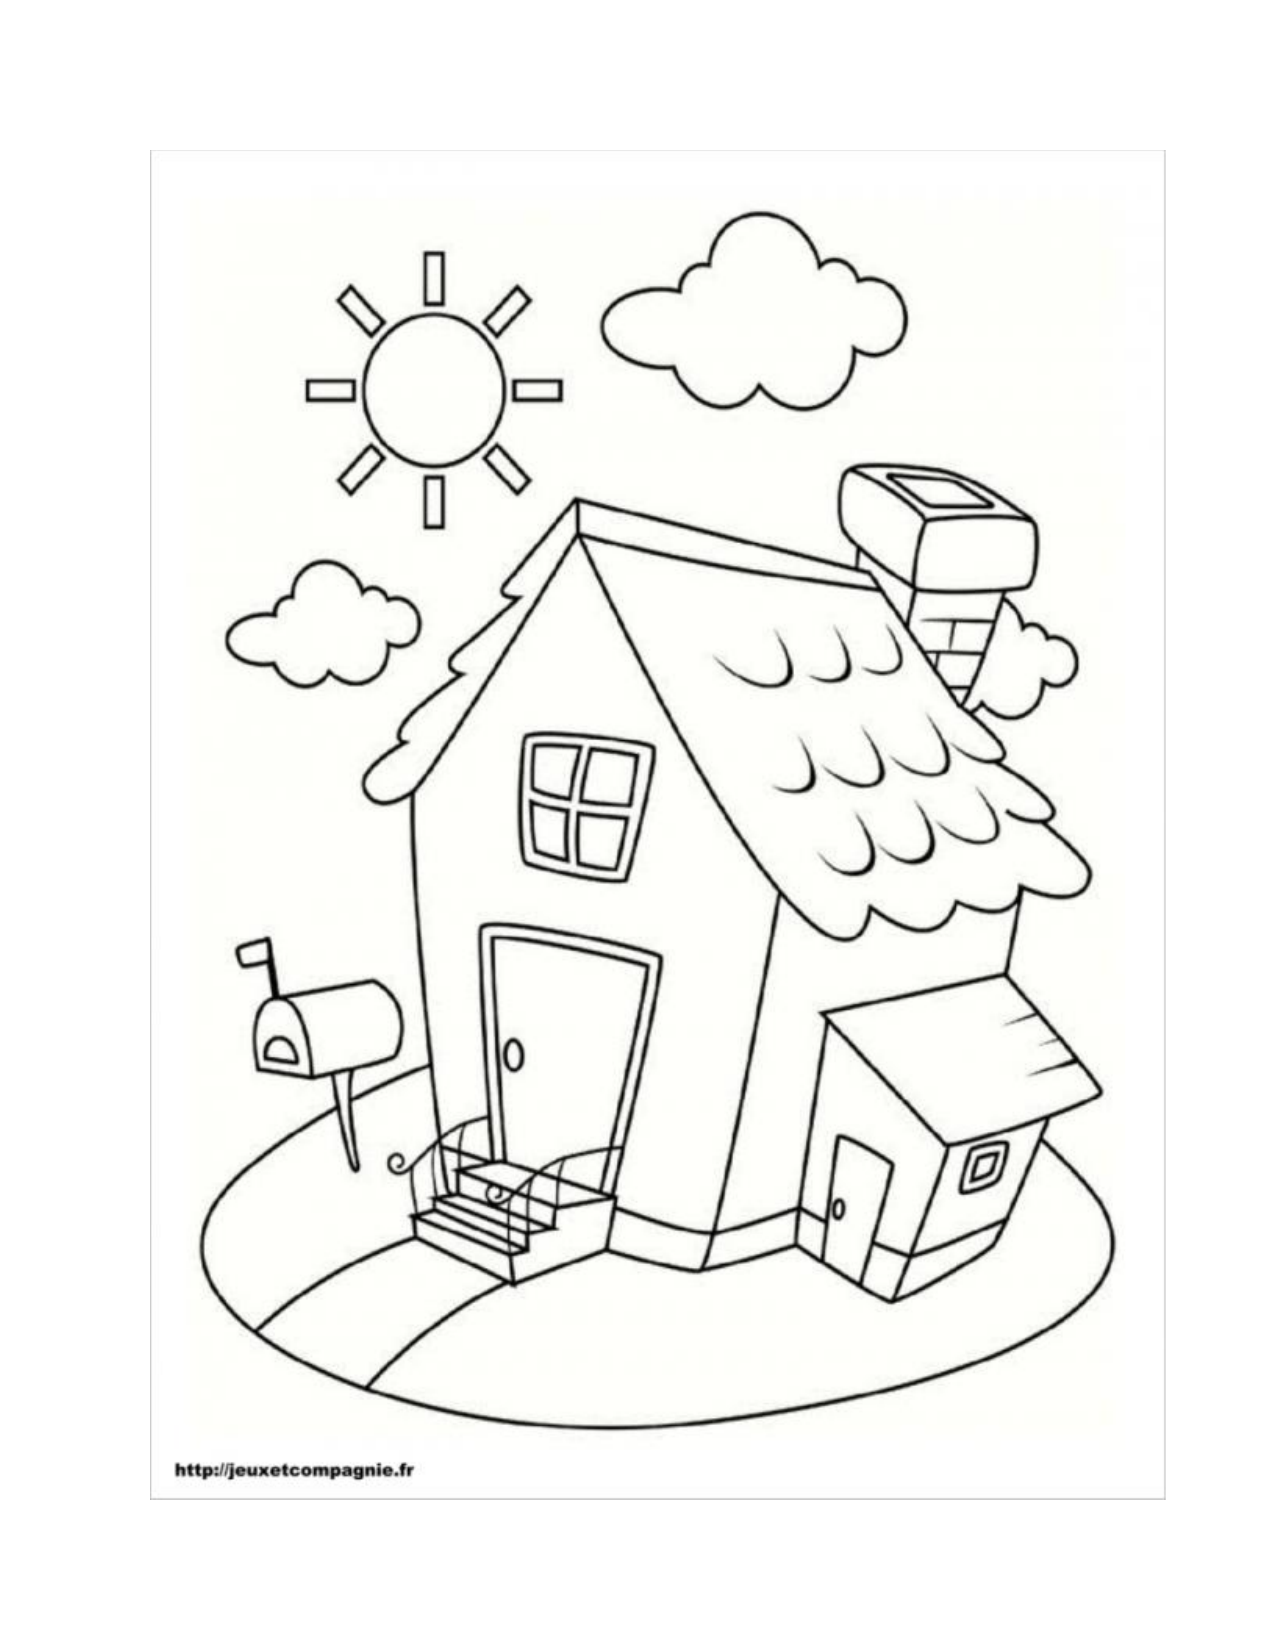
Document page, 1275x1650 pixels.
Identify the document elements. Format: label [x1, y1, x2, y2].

picture [150, 150, 1166, 1500]
